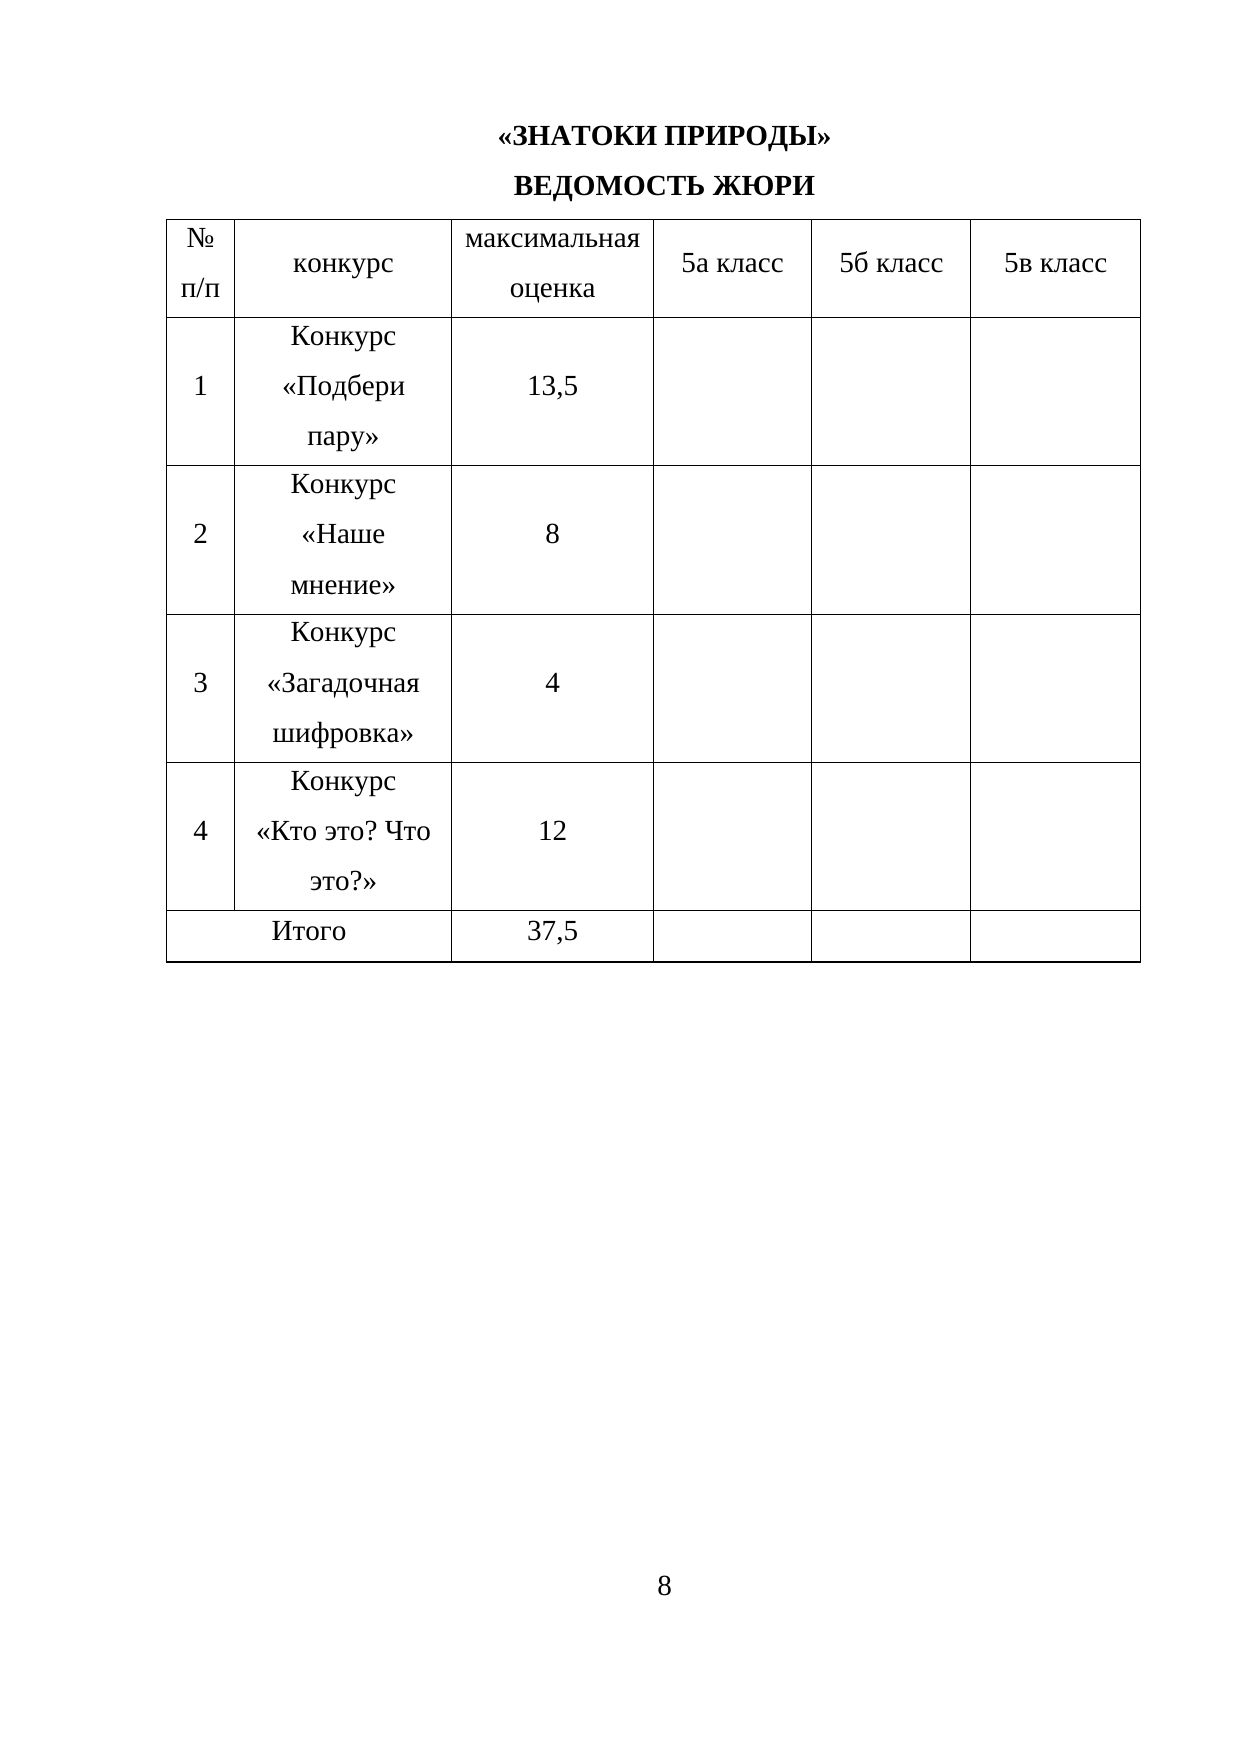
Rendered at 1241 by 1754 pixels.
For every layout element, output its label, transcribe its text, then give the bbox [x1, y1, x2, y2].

table_header конкурс [235, 220, 451, 317]
table_header 5в класс [971, 220, 1140, 317]
table_cell [812, 615, 970, 762]
text ВЕДОМОСТЬ ЖЮРИ [177, 168, 1152, 202]
table_cell [812, 763, 970, 910]
table_cell [654, 763, 811, 910]
table_header максимальная оценка [452, 220, 653, 317]
table_cell Конкурс «Кто это? Что это?» [235, 763, 451, 910]
table_header 5б класс [812, 220, 970, 317]
table_cell [812, 911, 970, 961]
table_cell Конкурс «Подбери пару» [235, 318, 451, 465]
table_cell [971, 615, 1140, 762]
table_header 5а класс [654, 220, 811, 317]
table_header № п/п [167, 220, 234, 317]
table_cell 2 [167, 466, 234, 613]
table_cell 37,5 [452, 911, 653, 961]
table_cell [971, 318, 1140, 465]
table_cell [971, 466, 1140, 613]
table_cell [654, 466, 811, 613]
table_cell Конкурс «Загадочная шифровка» [235, 615, 451, 762]
table_cell 4 [452, 615, 653, 762]
table_cell 12 [452, 763, 653, 910]
table_cell [971, 763, 1140, 910]
table_cell 3 [167, 615, 234, 762]
table_cell [812, 318, 970, 465]
table_cell 8 [452, 466, 653, 613]
text «ЗНАТОКИ ПРИРОДЫ» [177, 118, 1152, 152]
table_cell [654, 615, 811, 762]
table_cell 4 [167, 763, 234, 910]
table_cell [812, 466, 970, 613]
table_cell [654, 318, 811, 465]
table_cell 1 [167, 318, 234, 465]
table_cell [654, 911, 811, 961]
table_cell 13,5 [452, 318, 653, 465]
table_cell Конкурс «Наше мнение» [235, 466, 451, 613]
table_cell Итого [167, 911, 451, 961]
table_cell [971, 911, 1140, 961]
